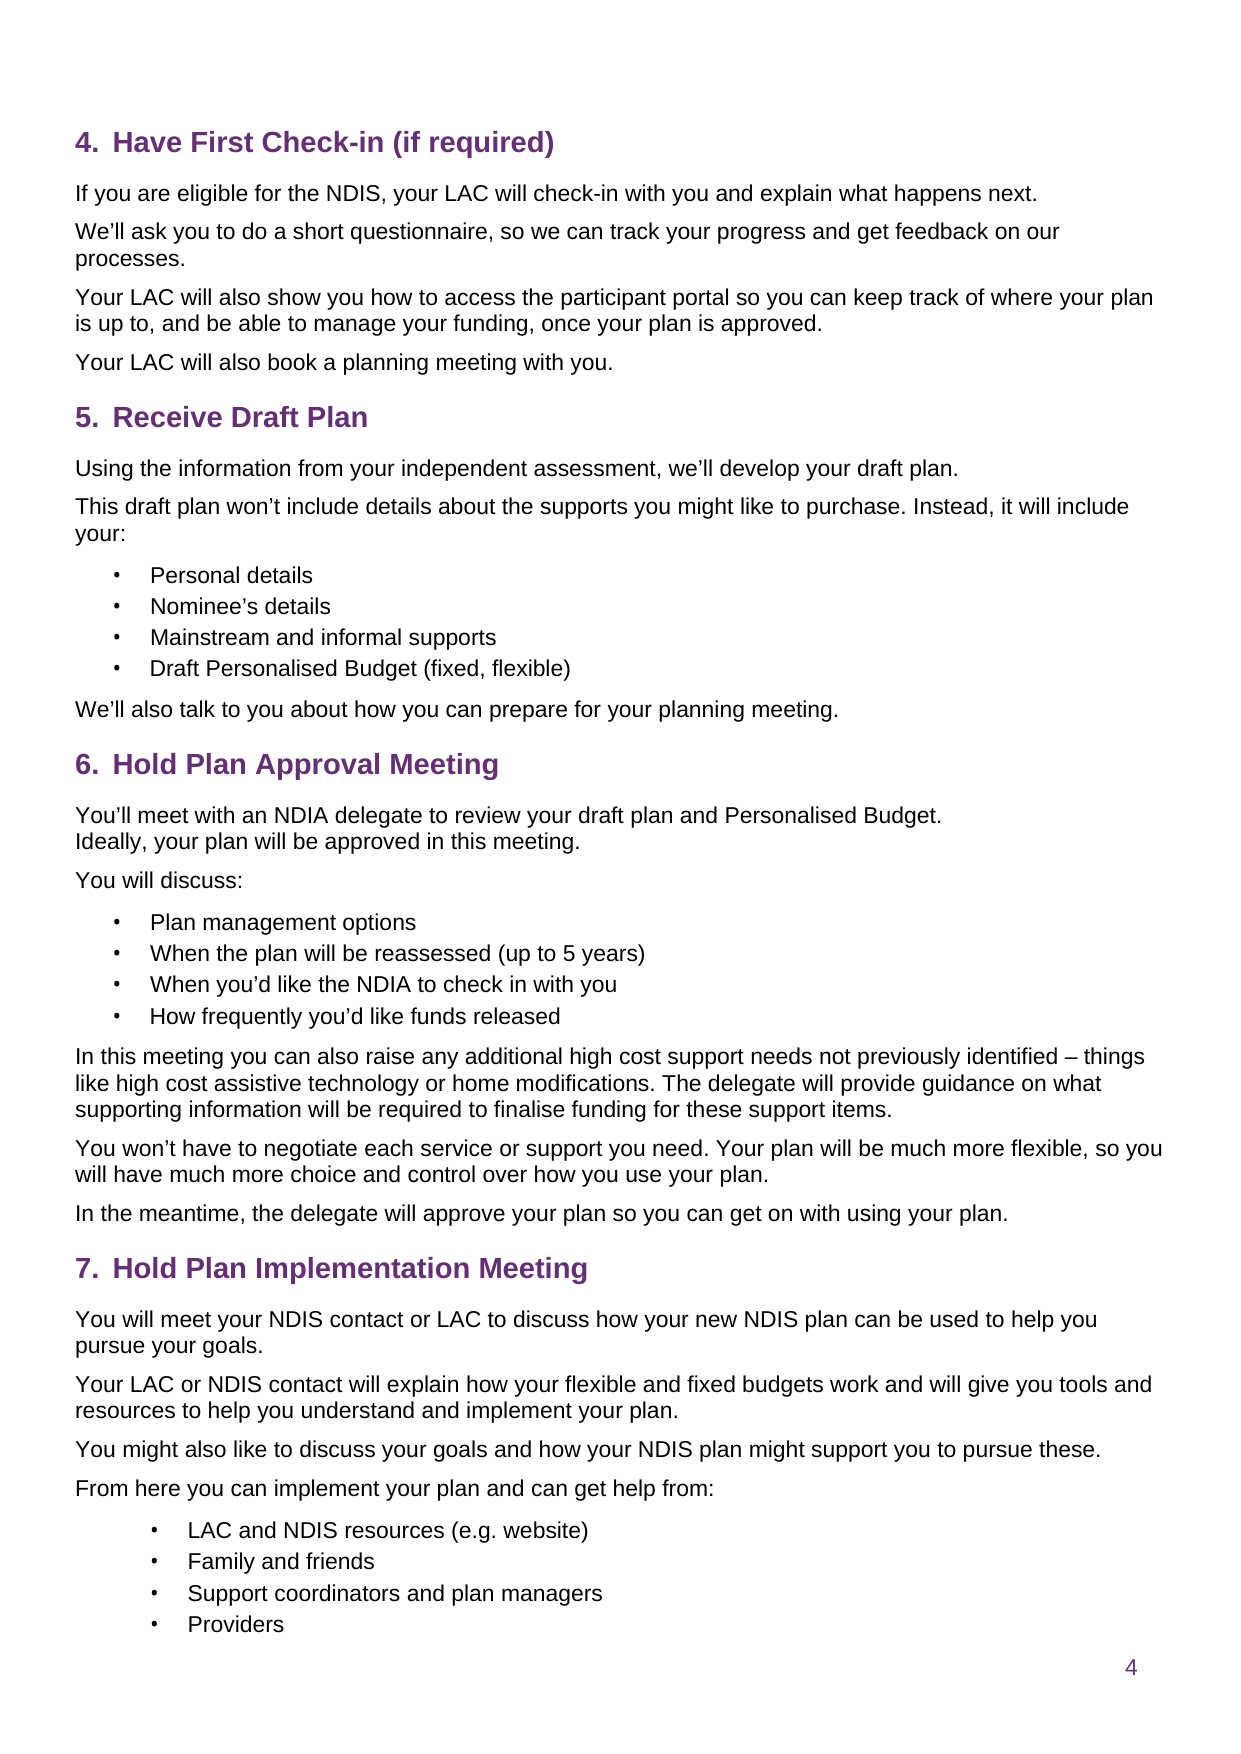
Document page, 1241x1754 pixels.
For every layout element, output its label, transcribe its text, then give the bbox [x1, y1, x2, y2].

list LAC and NDIS resources (e.g. website) [150, 1514, 1165, 1545]
list Plan management options [112, 906, 1165, 937]
list Family and friends [150, 1545, 1165, 1576]
text In this meeting you can also raise any additional high cost support needs not previously identified – things like high cost assistive technology or home modifications. The delegate will provide guidance on what supporting information will be required to finalise funding for these support items. [75, 1043, 1165, 1122]
text From here you can implement your plan and can get help from: [75, 1475, 1165, 1501]
list When you’d like the NDIA to check in with you [112, 968, 1165, 999]
text You might also like to discuss your goals and how your NDIS plan might support you to pursue these. [75, 1436, 1165, 1463]
text You will discuss: [75, 867, 1165, 893]
text In the meantime, the delegate will approve your plan so you can get on with using your plan. [75, 1200, 1165, 1226]
list Personal details [112, 558, 1165, 590]
text This draft plan won’t include details about the supports you might like to purchase. Instead, it will include your: [75, 493, 1165, 546]
text You’ll meet with an NDIA delegate to review your draft plan and Personalised Budget. [75, 802, 1165, 828]
list Nominee’s details [112, 590, 1165, 621]
list Support coordinators and plan managers [150, 1576, 1165, 1608]
text Your LAC will also book a planning meeting with you. [75, 349, 1165, 375]
text Ideally, your plan will be approved in this meeting. [75, 828, 1165, 854]
text Using the information from your independent assessment, we’ll develop your draft plan. [75, 454, 1165, 481]
list Providers [150, 1608, 1165, 1639]
text Your LAC will also show you how to access the participant portal so you can keep track of where your plan is up to, and be able to manage your funding, once your plan is approved. [75, 283, 1165, 336]
subtitle Hold Plan Approval Meeting [75, 747, 1165, 781]
text We’ll ask you to do a short questionnaire, so we can track your progress and get feedback on our processes. [75, 218, 1165, 271]
subtitle Receive Draft Plan [75, 400, 1165, 434]
text We’ll also talk to you about how you can prepare for your planning meeting. [75, 696, 1165, 722]
list Draft Personalised Budget (fixed, flexible) [112, 652, 1165, 683]
subtitle Have First Check-in (if required) [75, 125, 1165, 159]
text Your LAC or NDIS contact will explain how your flexible and fixed budgets work and will give you tools and resources to help you understand and implement your plan. [75, 1371, 1165, 1424]
text You will meet your NDIS contact or LAC to discuss how your new NDIS plan can be used to help you pursue your goals. [75, 1306, 1165, 1358]
text If you are eligible for the NDIS, your LAC will check-in with you and explain what happens next. [75, 179, 1165, 206]
list How frequently you’d like funds released [112, 999, 1165, 1031]
list Mainstream and informal supports [112, 621, 1165, 652]
text You won’t have to negotiate each service or support you need. Your plan will be much more flexible, so you will have much more choice and control over how you use your plan. [75, 1135, 1165, 1188]
list When the plan will be reassessed (up to 5 years) [112, 937, 1165, 968]
subtitle Hold Plan Implementation Meeting [75, 1251, 1165, 1285]
